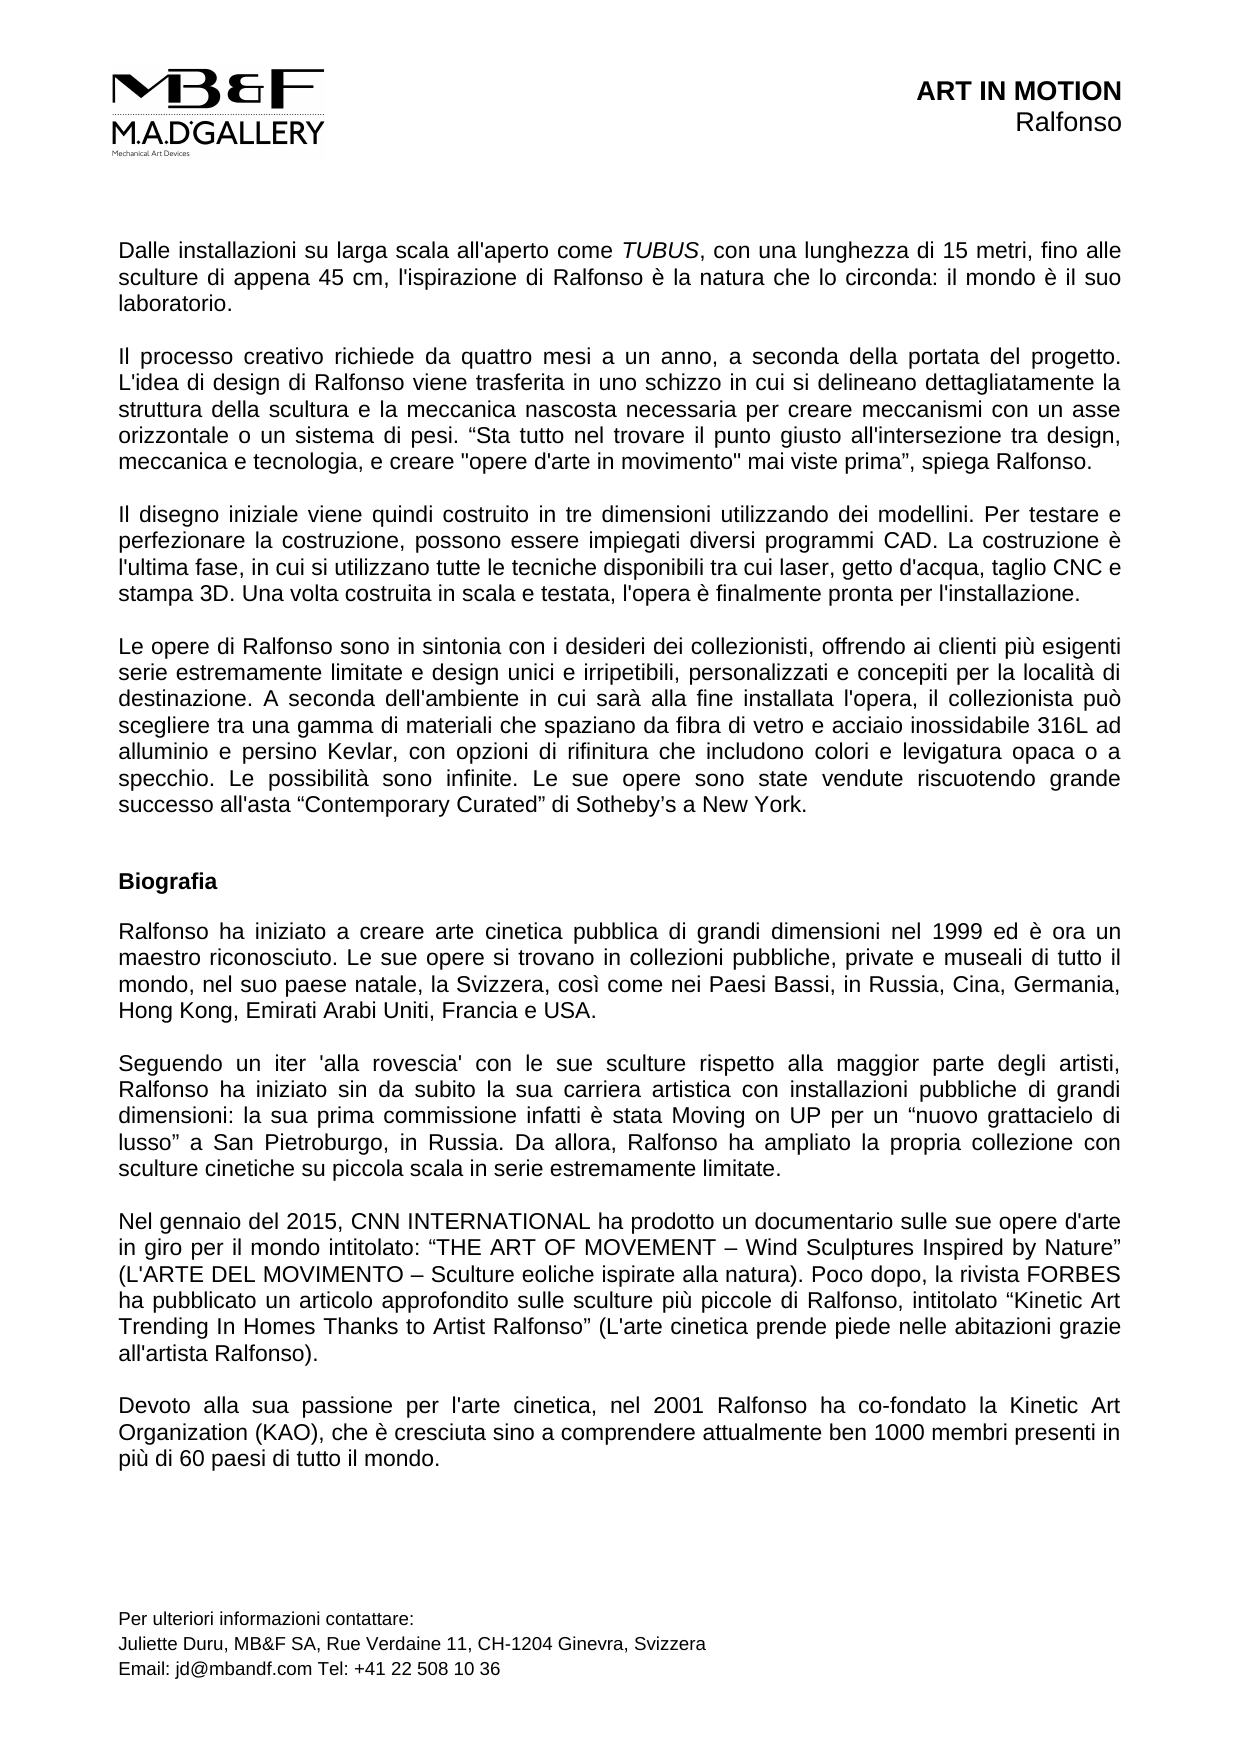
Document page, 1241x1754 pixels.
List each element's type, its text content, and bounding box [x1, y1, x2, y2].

text Ralfonso ha iniziato a creare arte cinetica pubblica di grandi dimensioni nel 1999 ed è ora un maestro riconosciuto. Le sue opere si trovano in collezioni pubbliche, private e museali di tutto il mondo, nel suo paese natale, la Svizzera, così come nei Paesi Bassi, in Russia, Cina, Germania, Hong Kong, Emirati Arabi Uniti, Francia e USA. [118, 918, 1122, 1023]
text Il disegno iniziale viene quindi costruito in tre dimensioni utilizzando dei modellini. Per testare e perfezionare la costruzione, possono essere impiegati diversi programmi CAD. La costruzione è l'ultima fase, in cui si utilizzano tutte le tecniche disponibili tra cui laser, getto d'acqua, taglio CNC e stampa 3D. Una volta costruita in scala e testata, l'opera è finalmente pronta per l'installazione. [118, 474, 1122, 606]
text Il processo creativo richiede da quattro mesi a un anno, a seconda della portata del progetto. L'idea di design di Ralfonso viene trasferita in uno schizzo in cui si delineano dettagliatamente la struttura della scultura e la meccanica nascosta necessaria per creare meccanismi con un asse orizzontale o un sistema di pesi. “Sta tutto nel trovare il punto giusto all'intersezione tra design, meccanica e tecnologia, e creare "opere d'arte in movimento" mai viste prima”, spiega Ralfonso. [118, 343, 1122, 474]
text Le opere di Ralfonso sono in sintonia con i desideri dei collezionisti, offrendo ai clienti più esigenti serie estremamente limitate e design unici e irripetibili, personalizzati e concepiti per la località di destinazione. A seconda dell'ambiente in cui sarà alla fine installata l'opera, il collezionista può scegliere tra una gamma di materiali che spaziano da fibra di vetro e acciaio inossidabile 316L ad alluminio e persino Kevlar, con opzioni di rifinitura che includono colori e levigatura opaca o a specchio. Le possibilità sono infinite. Le sue opere sono state vendute riscuotendo grande successo all'asta “Contemporary Curated” di Sotheby’s a New York. [118, 633, 1122, 817]
text Seguendo un iter 'alla rovescia' con le sue sculture rispetto alla maggior parte degli artisti, Ralfonso ha iniziato sin da subito la sua carriera artistica con installazioni pubbliche di grandi dimensioni: la sua prima commissione infatti è stata Moving on UP per un “nuovo grattacielo di lusso” a San Pietroburgo, in Russia. Da allora, Ralfonso ha ampliato la propria collezione con sculture cinetiche su piccola scala in serie estremamente limitate. [118, 1050, 1122, 1182]
text Dalle installazioni su larga scala all'aperto come TUBUS, con una lunghezza di 15 metri, fino alle sculture di appena 45 cm, l'ispirazione di Ralfonso è la natura che lo circonda: il mondo è il suo laboratorio. [118, 264, 1122, 316]
picture [112, 66, 325, 159]
text Devoto alla sua passione per l'arte cinetica, nel 2001 Ralfonso ha co-fondato la Kinetic Art Organization (KAO), che è cresciuta sino a comprendere attualmente ben 1000 membri presenti in più di 60 paesi di tutto il mondo. [118, 1392, 1122, 1471]
text Biografia [118, 868, 1122, 918]
text Nel gennaio del 2015, CNN INTERNATIONAL ha prodotto un documentario sulle sue opere d'arte in giro per il mondo intitolato: “THE ART OF MOVEMENT – Wind Sculptures Inspired by Nature” (L'ARTE DEL MOVIMENTO – Sculture eoliche ispirate alla natura). Poco dopo, la rivista FORBES ha pubblicato un articolo approfondito sulle sculture più piccole di Ralfonso, intitolato “Kinetic Art Trending In Homes Thanks to Artist Ralfonso” (L'arte cinetica prende piede nelle abitazioni grazie all'artista Ralfonso). [118, 1208, 1122, 1366]
